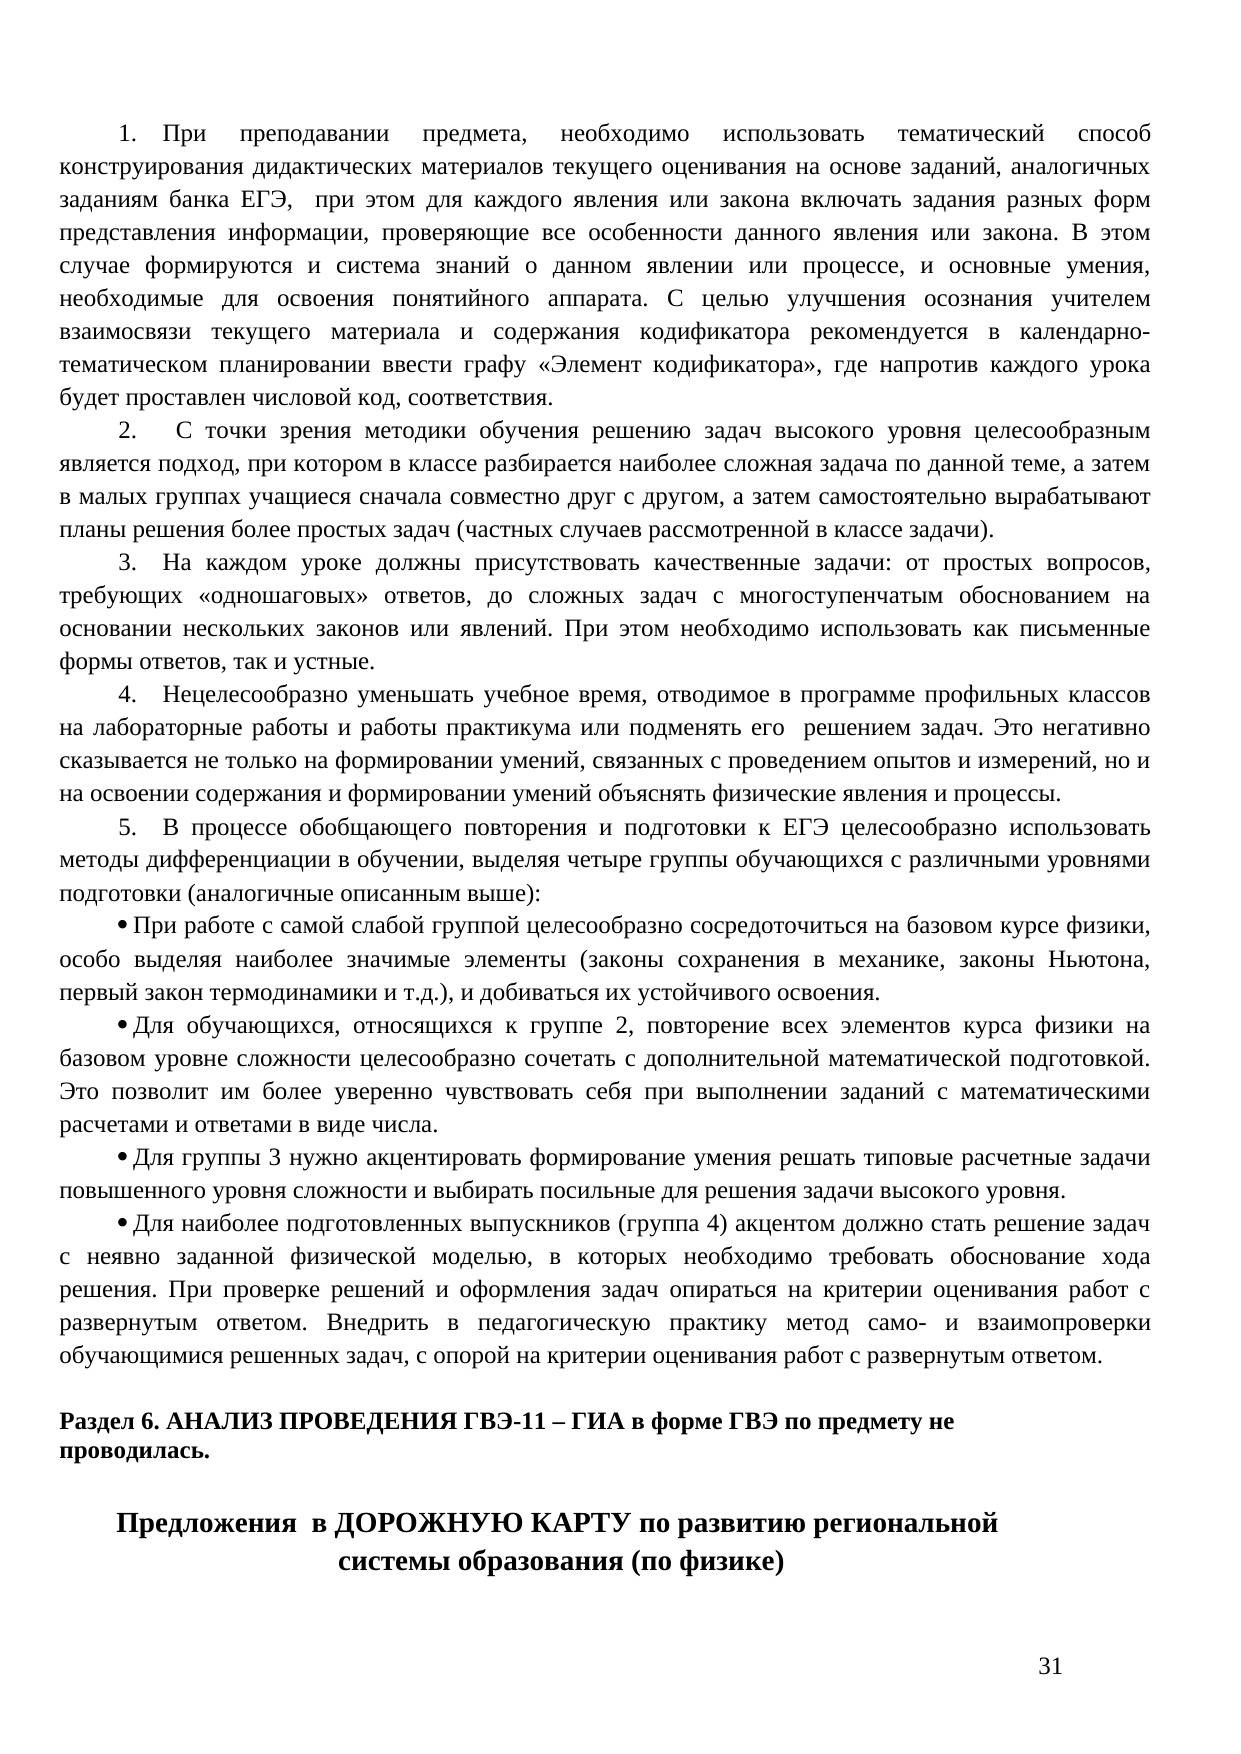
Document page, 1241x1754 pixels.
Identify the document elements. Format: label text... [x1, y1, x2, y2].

subtitle Раздел 6. АНАЛИЗ ПРОВЕДЕНИЯ ГВЭ-11 – ГИА в форме ГВЭ по предмету не проводилась. [59, 1406, 1063, 1463]
list Нецелесообразно уменьшать учебное время, отводимое в программе профильных классов на лабораторные работы и работы практикума или подменять его решением задач. Это негативно сказывается не только на формировании умений, связанных с проведением опытов и измерений, но и на освоении содержания и формировании умений объяснять физические явления и процессы. [59, 679, 1152, 807]
text Предложения в ДОРОЖНУЮ КАРТУ по развитию региональной системы образования (по физике) [59, 1505, 1063, 1577]
list Для группы 3 нужно акцентировать формирование умения решать типовые расчетные задачи повышенного уровня сложности и выбирать посильные для решения задачи высокого уровня. [59, 1142, 1152, 1203]
list С точки зрения методики обучения решению задач высокого уровня целесообразным является подход, при котором в классе разбирается наиболее сложная задача по данной теме, а затем в малых группах учащиеся сначала совместно друг с другом, а затем самостоятельно вырабатывают планы решения более простых задач (частных случаев рассмотренной в классе задачи). [59, 415, 1152, 543]
list На каждом уроке должны присутствовать качественные задачи: от простых вопросов, требующих «одношаговых» ответов, до сложных задач с многоступенчатым обоснованием на основании нескольких законов или явлений. При этом необходимо использовать как письменные формы ответов, так и устные. [59, 547, 1152, 675]
list В процессе обобщающего повторения и подготовки к ЕГЭ целесообразно использовать методы дифференциации в обучении, выделяя четыре группы обучающихся с различными уровнями подготовки (аналогичные описанным выше): [59, 812, 1152, 906]
list Для обучающихся, относящихся к группе 2, повторение всех элементов курса физики на базовом уровне сложности целесообразно сочетать с дополнительной математической подготовкой. Это позволит им более уверенно чувствовать себя при выполнении заданий с математическими расчетами и ответами в виде числа. [59, 1010, 1152, 1137]
list При преподавании предмета, необходимо использовать тематический способ конструирования дидактических материалов текущего оценивания на основе заданий, аналогичных заданиям банка ЕГЭ, при этом для каждого явления или закона включать задания разных форм представления информации, проверяющие все особенности данного явления или закона. В этом случае формируются и система знаний о данном явлении или процессе, и основные умения, необходимые для освоения понятийного аппарата. С целью улучшения осознания учителем взаимосвязи текущего материала и содержания кодификатора рекомендуется в календарно-тематическом планировании ввести графу «Элемент кодификатора», где напротив каждого урока будет проставлен числовой код, соответствия. [59, 118, 1152, 411]
list Для наиболее подготовленных выпускников (группа 4) акцентом должно стать решение задач с неявно заданной физической моделью, в которых необходимо требовать обоснование хода решения. При проверке решений и оформления задач опираться на критерии оценивания работ с развернутым ответом. Внедрить в педагогическую практику метод само- и взаимопроверки обучающимися решенных задач, с опорой на критерии оценивания работ с развернутым ответом. [59, 1208, 1152, 1369]
list При работе с самой слабой группой целесообразно сосредоточиться на базовом курсе физики, особо выделяя наиболее значимые элементы (законы сохранения в механике, законы Ньютона, первый закон термодинамики и т.д.), и добиваться их устойчивого освоения. [59, 911, 1152, 1005]
